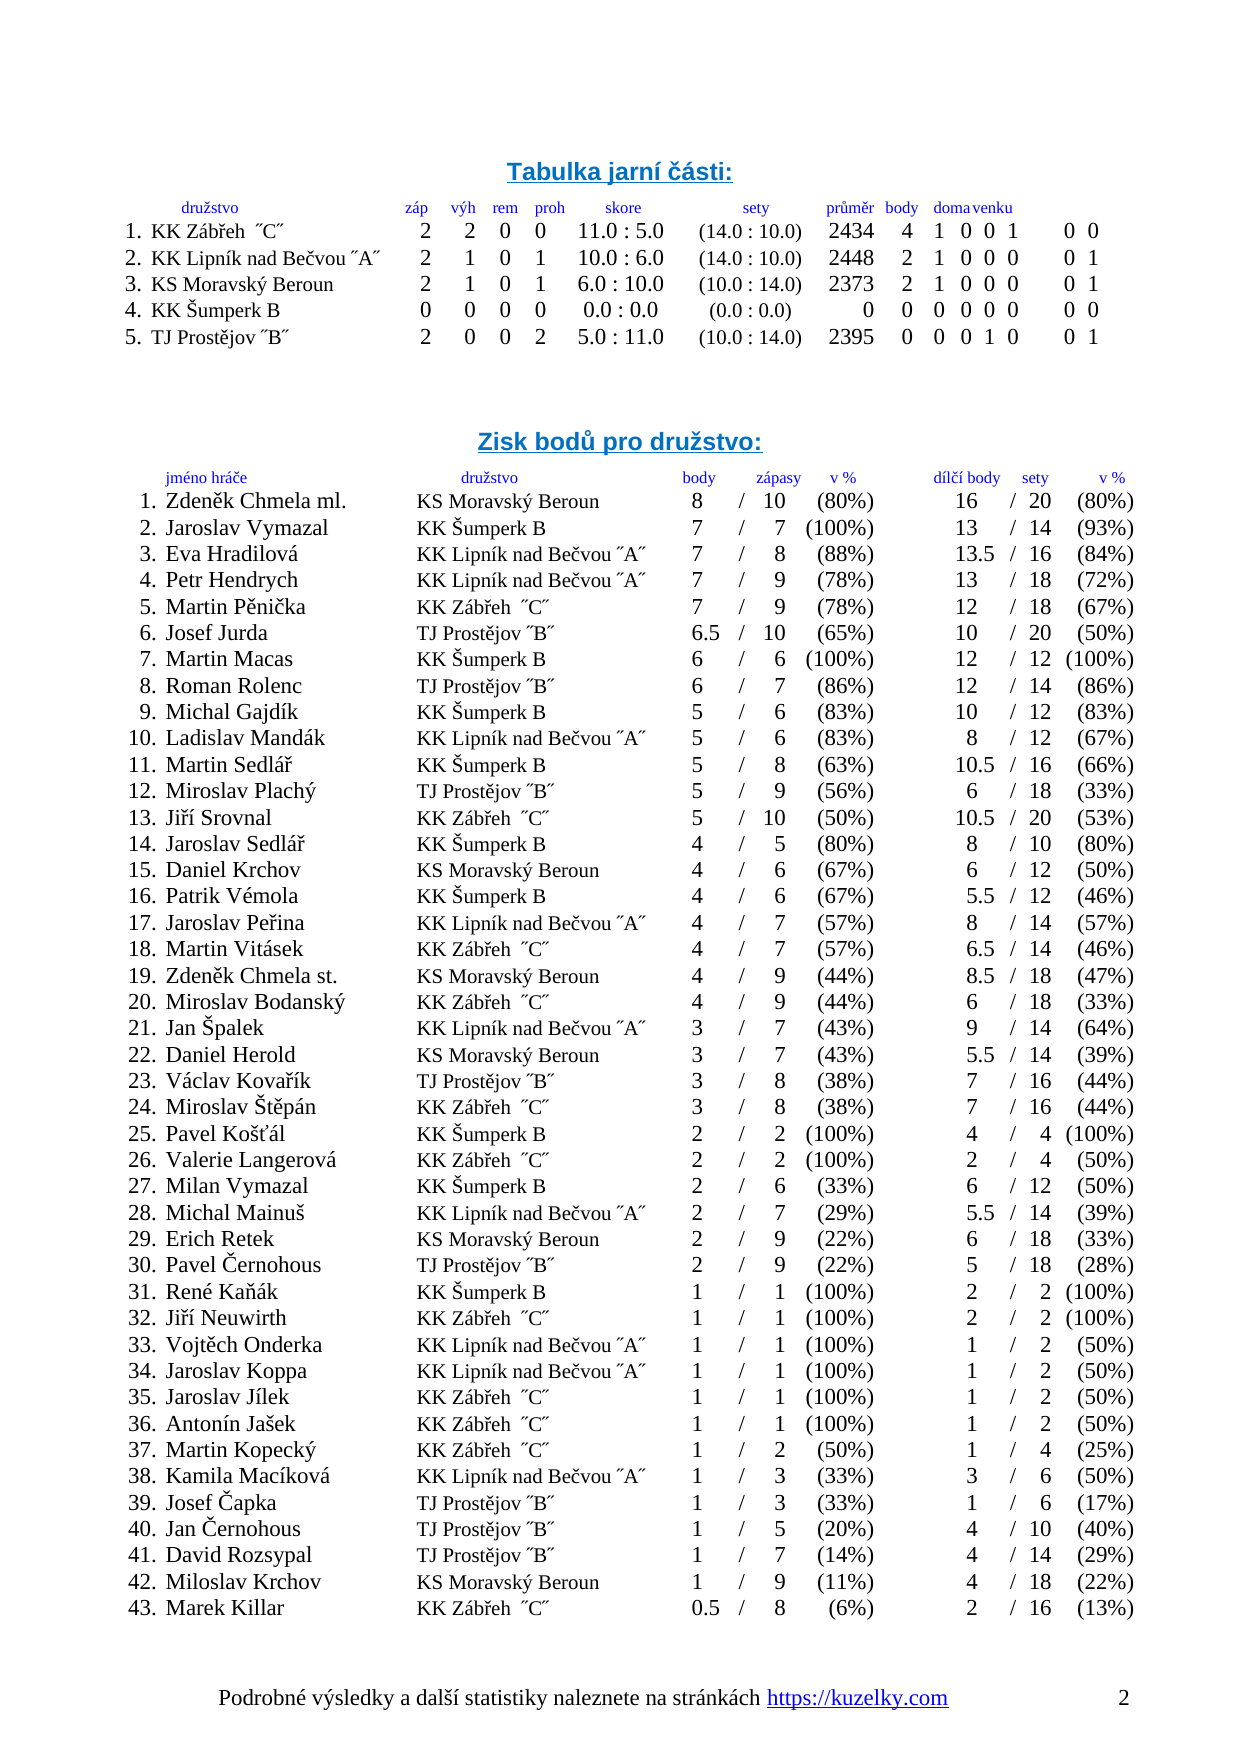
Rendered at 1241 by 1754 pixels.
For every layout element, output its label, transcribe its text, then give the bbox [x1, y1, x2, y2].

text 1. Zdeněk Chmela ml. KS Moravský Beroun 8 / 10 (80%) 16 / 20 (80%) [106, 487, 1134, 514]
text 20. Miroslav Bodanský KK Zábřeh ˝C˝ 4 / 9 (44%) 6 / 18 (33%) [106, 988, 1134, 1014]
text 10. Ladislav Mandák KK Lipník nad Bečvou ˝A˝ 5 / 6 (83%) 8 / 12 (67%) [106, 724, 1134, 751]
text 34. Jaroslav Koppa KK Lipník nad Bečvou ˝A˝ 1 / 1 (100%) 1 / 2 (50%) [106, 1357, 1134, 1383]
text 28. Michal Mainuš KK Lipník nad Bečvou ˝A˝ 2 / 7 (29%) 5.5 / 14 (39%) [106, 1199, 1134, 1225]
text 4. KK Šumperk B 0 0 0 0 0.0 : 0.0 (0.0 : 0.0) 0 0 0 0 0 0 0 0 [106, 296, 1134, 323]
text 24. Miroslav Štěpán KK Zábřeh ˝C˝ 3 / 8 (38%) 7 / 16 (44%) [106, 1093, 1134, 1120]
text 39. Josef Čapka TJ Prostějov ˝B˝ 1 / 3 (33%) 1 / 6 (17%) [106, 1489, 1134, 1515]
text 12. Miroslav Plachý TJ Prostějov ˝B˝ 5 / 9 (56%) 6 / 18 (33%) [106, 777, 1134, 803]
text 13. Jiří Srovnal KK Zábřeh ˝C˝ 5 / 10 (50%) 10.5 / 20 (53%) [106, 803, 1134, 830]
text 36. Antonín Jašek KK Zábřeh ˝C˝ 1 / 1 (100%) 1 / 2 (50%) [106, 1410, 1134, 1436]
text 32. Jiří Neuwirth KK Zábřeh ˝C˝ 1 / 1 (100%) 2 / 2 (100%) [106, 1304, 1134, 1331]
text 3. Eva Hradilová KK Lipník nad Bečvou ˝A˝ 7 / 8 (88%) 13.5 / 16 (84%) [106, 540, 1134, 566]
text 6. Josef Jurda TJ Prostějov ˝B˝ 6.5 / 10 (65%) 10 / 20 (50%) [106, 619, 1134, 645]
text 19. Zdeněk Chmela st. KS Moravský Beroun 4 / 9 (44%) 8.5 / 18 (47%) [106, 962, 1134, 988]
text 30. Pavel Černohous TJ Prostějov ˝B˝ 2 / 9 (22%) 5 / 18 (28%) [106, 1252, 1134, 1278]
text 5. TJ Prostějov ˝B˝ 2 0 0 2 5.0 : 11.0 (10.0 : 14.0) 2395 0 0 0 1 0 0 1 [106, 323, 1134, 349]
text 41. David Rozsypal TJ Prostějov ˝B˝ 1 / 7 (14%) 4 / 14 (29%) [106, 1541, 1134, 1568]
text 11. Martin Sedlář KK Šumperk B 5 / 8 (63%) 10.5 / 16 (66%) [106, 751, 1134, 777]
text 26. Valerie Langerová KK Zábřeh ˝C˝ 2 / 2 (100%) 2 / 4 (50%) [106, 1146, 1134, 1172]
text 2. Jaroslav Vymazal KK Šumperk B 7 / 7 (100%) 13 / 14 (93%) [106, 514, 1134, 540]
text 7. Martin Macas KK Šumperk B 6 / 6 (100%) 12 / 12 (100%) [106, 645, 1134, 672]
text 29. Erich Retek KS Moravský Beroun 2 / 9 (22%) 6 / 18 (33%) [106, 1225, 1134, 1252]
text 4. Petr Hendrych KK Lipník nad Bečvou ˝A˝ 7 / 9 (78%) 13 / 18 (72%) [106, 566, 1134, 593]
text družstvo záp výh rem proh skore sety průměr body doma venku [106, 198, 1134, 217]
text 22. Daniel Herold KS Moravský Beroun 3 / 7 (43%) 5.5 / 14 (39%) [106, 1041, 1134, 1067]
text Zisk bodů pro družstvo: [94, 427, 1145, 456]
text 43. Marek Killar KK Zábřeh ˝C˝ 0.5 / 8 (6%) 2 / 16 (13%) [106, 1594, 1134, 1621]
text 8. Roman Rolenc TJ Prostějov ˝B˝ 6 / 7 (86%) 12 / 14 (86%) [106, 672, 1134, 698]
text 23. Václav Kovařík TJ Prostějov ˝B˝ 3 / 8 (38%) 7 / 16 (44%) [106, 1067, 1134, 1093]
text 40. Jan Černohous TJ Prostějov ˝B˝ 1 / 5 (20%) 4 / 10 (40%) [106, 1515, 1134, 1541]
text 14. Jaroslav Sedlář KK Šumperk B 4 / 5 (80%) 8 / 10 (80%) [106, 830, 1134, 856]
text 18. Martin Vitásek KK Zábřeh ˝C˝ 4 / 7 (57%) 6.5 / 14 (46%) [106, 935, 1134, 962]
text 17. Jaroslav Peřina KK Lipník nad Bečvou ˝A˝ 4 / 7 (57%) 8 / 14 (57%) [106, 909, 1134, 935]
text 37. Martin Kopecký KK Zábřeh ˝C˝ 1 / 2 (50%) 1 / 4 (25%) [106, 1436, 1134, 1462]
text 38. Kamila Macíková KK Lipník nad Bečvou ˝A˝ 1 / 3 (33%) 3 / 6 (50%) [106, 1462, 1134, 1489]
text 5. Martin Pěnička KK Zábřeh ˝C˝ 7 / 9 (78%) 12 / 18 (67%) [106, 593, 1134, 619]
text 33. Vojtěch Onderka KK Lipník nad Bečvou ˝A˝ 1 / 1 (100%) 1 / 2 (50%) [106, 1331, 1134, 1357]
text 9. Michal Gajdík KK Šumperk B 5 / 6 (83%) 10 / 12 (83%) [106, 698, 1134, 724]
text Tabulka jarní části: [94, 157, 1145, 186]
text 25. Pavel Košťál KK Šumperk B 2 / 2 (100%) 4 / 4 (100%) [106, 1120, 1134, 1146]
text 3. KS Moravský Beroun 2 1 0 1 6.0 : 10.0 (10.0 : 14.0) 2373 2 1 0 0 0 0 1 [106, 270, 1134, 296]
text 31. René Kaňák KK Šumperk B 1 / 1 (100%) 2 / 2 (100%) [106, 1278, 1134, 1304]
text 21. Jan Špalek KK Lipník nad Bečvou ˝A˝ 3 / 7 (43%) 9 / 14 (64%) [106, 1014, 1134, 1041]
text 42. Miloslav Krchov KS Moravský Beroun 1 / 9 (11%) 4 / 18 (22%) [106, 1568, 1134, 1594]
text 35. Jaroslav Jílek KK Zábřeh ˝C˝ 1 / 1 (100%) 1 / 2 (50%) [106, 1383, 1134, 1410]
text 2. KK Lipník nad Bečvou ˝A˝ 2 1 0 1 10.0 : 6.0 (14.0 : 10.0) 2448 2 1 0 0 0 0 1 [106, 244, 1134, 270]
text jméno hráče družstvo body zápasy v % dílčí body sety v % [106, 468, 1134, 487]
text 27. Milan Vymazal KK Šumperk B 2 / 6 (33%) 6 / 12 (50%) [106, 1172, 1134, 1199]
text 15. Daniel Krchov KS Moravský Beroun 4 / 6 (67%) 6 / 12 (50%) [106, 856, 1134, 883]
text 1. KK Zábřeh ˝C˝ 2 2 0 0 11.0 : 5.0 (14.0 : 10.0) 2434 4 1 0 0 1 0 0 [106, 217, 1134, 244]
text 16. Patrik Vémola KK Šumperk B 4 / 6 (67%) 5.5 / 12 (46%) [106, 883, 1134, 909]
